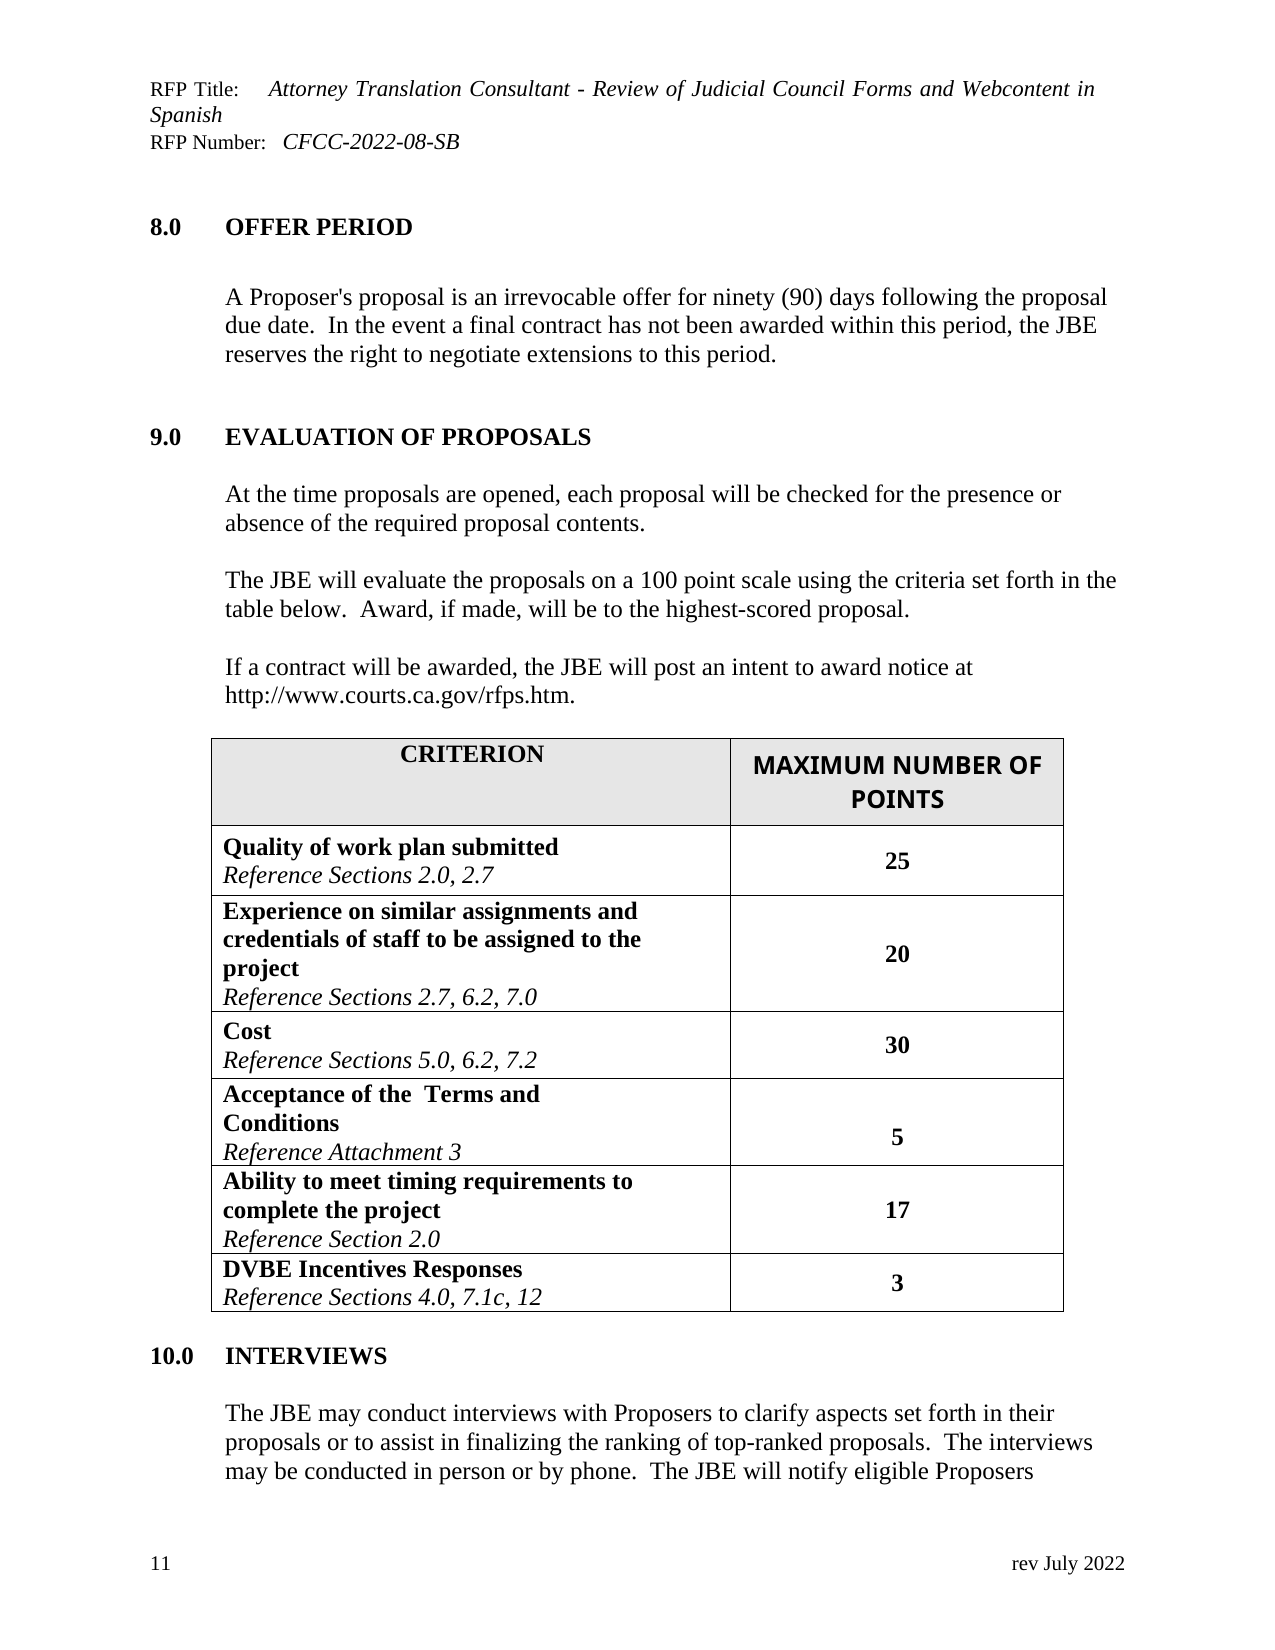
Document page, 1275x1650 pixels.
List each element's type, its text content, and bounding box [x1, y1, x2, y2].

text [225, 1398, 1125, 1485]
table_cell 20 [731, 896, 1063, 1011]
table_cell 17 [731, 1166, 1063, 1253]
table_cell Ability to meet timing requirements to complete the project Reference Section 2.0 [212, 1166, 730, 1253]
table_header CRITERION [212, 739, 730, 825]
text 9.0 EVALUATION OF PROPOSALS [150, 422, 1125, 450]
text At the time proposals are opened, each proposal will be checked for the presence or absence of the required proposal contents. [225, 479, 1125, 537]
table_header maximum number of points [731, 739, 1063, 825]
table_cell Cost Reference Sections 5.0, 6.2, 7.2 [212, 1012, 730, 1078]
table_cell 30 [731, 1012, 1063, 1078]
table_cell Acceptance of the Terms and Conditions Reference Attachment 3 [212, 1079, 730, 1165]
text The JBE will evaluate the proposals on a 100 point scale using the criteria set forth in the table below. Award, if made, will be to the highest-scored proposal. [225, 565, 1125, 623]
table_cell 25 [731, 826, 1063, 895]
text 10.0 INTERVIEWS [150, 1341, 1125, 1370]
table_cell Experience on similar assignments and credentials of staff to be assigned to the project Reference Sections 2.7, 6.2, 7.0 [212, 896, 730, 1011]
table_cell 3 [731, 1254, 1063, 1311]
table_cell Quality of work plan submitted Reference Sections 2.0, 2.7 [212, 826, 730, 895]
table_cell DVBE Incentives Responses Reference Sections 4.0, 7.1c, 12 [212, 1254, 730, 1311]
list A Proposer's proposal is an irrevocable offer for ninety (90) days following the proposal due date. In the event a final contract has not been awarded within this period, the JBE reserves the right to negotiate extensions to this period. [225, 282, 1125, 368]
text If a contract will be awarded, the JBE will post an intent to award notice at http://www.courts.ca.gov/rfps.htm. [225, 652, 1125, 709]
table_cell 5 [731, 1079, 1063, 1165]
text 8.0 OFFER PERIOD [150, 212, 1125, 240]
